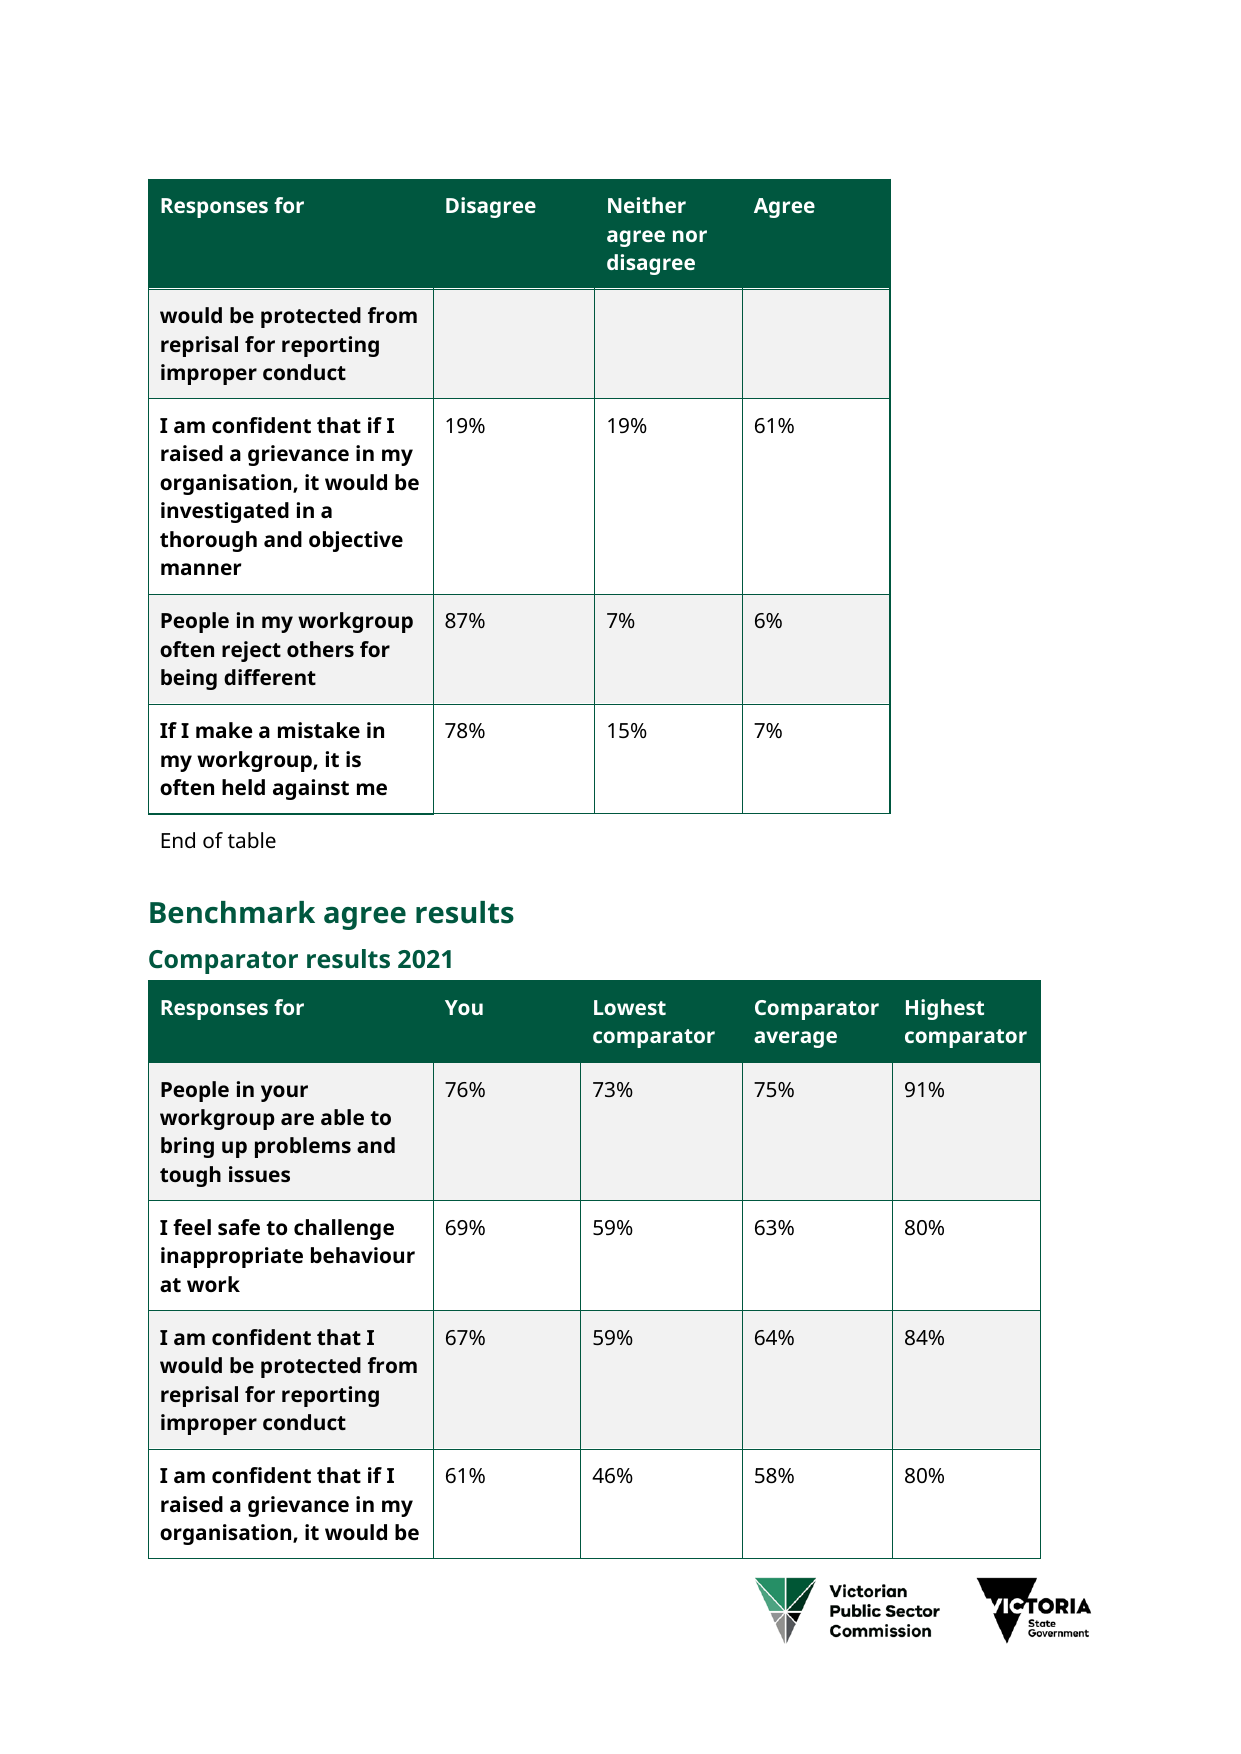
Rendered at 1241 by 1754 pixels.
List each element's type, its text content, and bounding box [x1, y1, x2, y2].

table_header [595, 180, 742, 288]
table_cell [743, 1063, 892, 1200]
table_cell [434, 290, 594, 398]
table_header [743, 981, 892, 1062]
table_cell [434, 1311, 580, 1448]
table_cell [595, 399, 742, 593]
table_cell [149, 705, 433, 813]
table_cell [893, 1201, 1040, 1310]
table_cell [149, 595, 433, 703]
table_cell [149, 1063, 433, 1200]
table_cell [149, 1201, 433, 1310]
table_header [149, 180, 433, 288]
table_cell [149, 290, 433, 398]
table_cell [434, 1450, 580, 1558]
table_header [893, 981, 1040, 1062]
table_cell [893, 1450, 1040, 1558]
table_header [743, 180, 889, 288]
subtitle Comparator results 2021 [148, 941, 1092, 975]
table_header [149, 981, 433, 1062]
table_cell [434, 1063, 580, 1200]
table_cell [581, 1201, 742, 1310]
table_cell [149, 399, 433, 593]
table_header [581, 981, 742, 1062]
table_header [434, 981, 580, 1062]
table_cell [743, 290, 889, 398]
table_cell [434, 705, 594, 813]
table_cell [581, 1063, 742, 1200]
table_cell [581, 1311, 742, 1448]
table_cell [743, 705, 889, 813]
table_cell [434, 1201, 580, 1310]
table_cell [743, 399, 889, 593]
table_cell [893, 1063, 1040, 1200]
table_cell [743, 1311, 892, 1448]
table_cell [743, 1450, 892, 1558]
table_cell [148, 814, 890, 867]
subtitle Benchmark agree results [148, 892, 1092, 932]
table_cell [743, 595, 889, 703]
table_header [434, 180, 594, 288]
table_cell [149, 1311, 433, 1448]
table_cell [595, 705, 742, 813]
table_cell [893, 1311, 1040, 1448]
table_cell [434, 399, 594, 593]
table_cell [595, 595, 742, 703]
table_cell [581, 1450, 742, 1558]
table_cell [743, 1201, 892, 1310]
picture [754, 1577, 1093, 1645]
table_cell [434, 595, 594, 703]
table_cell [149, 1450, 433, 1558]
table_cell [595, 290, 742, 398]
